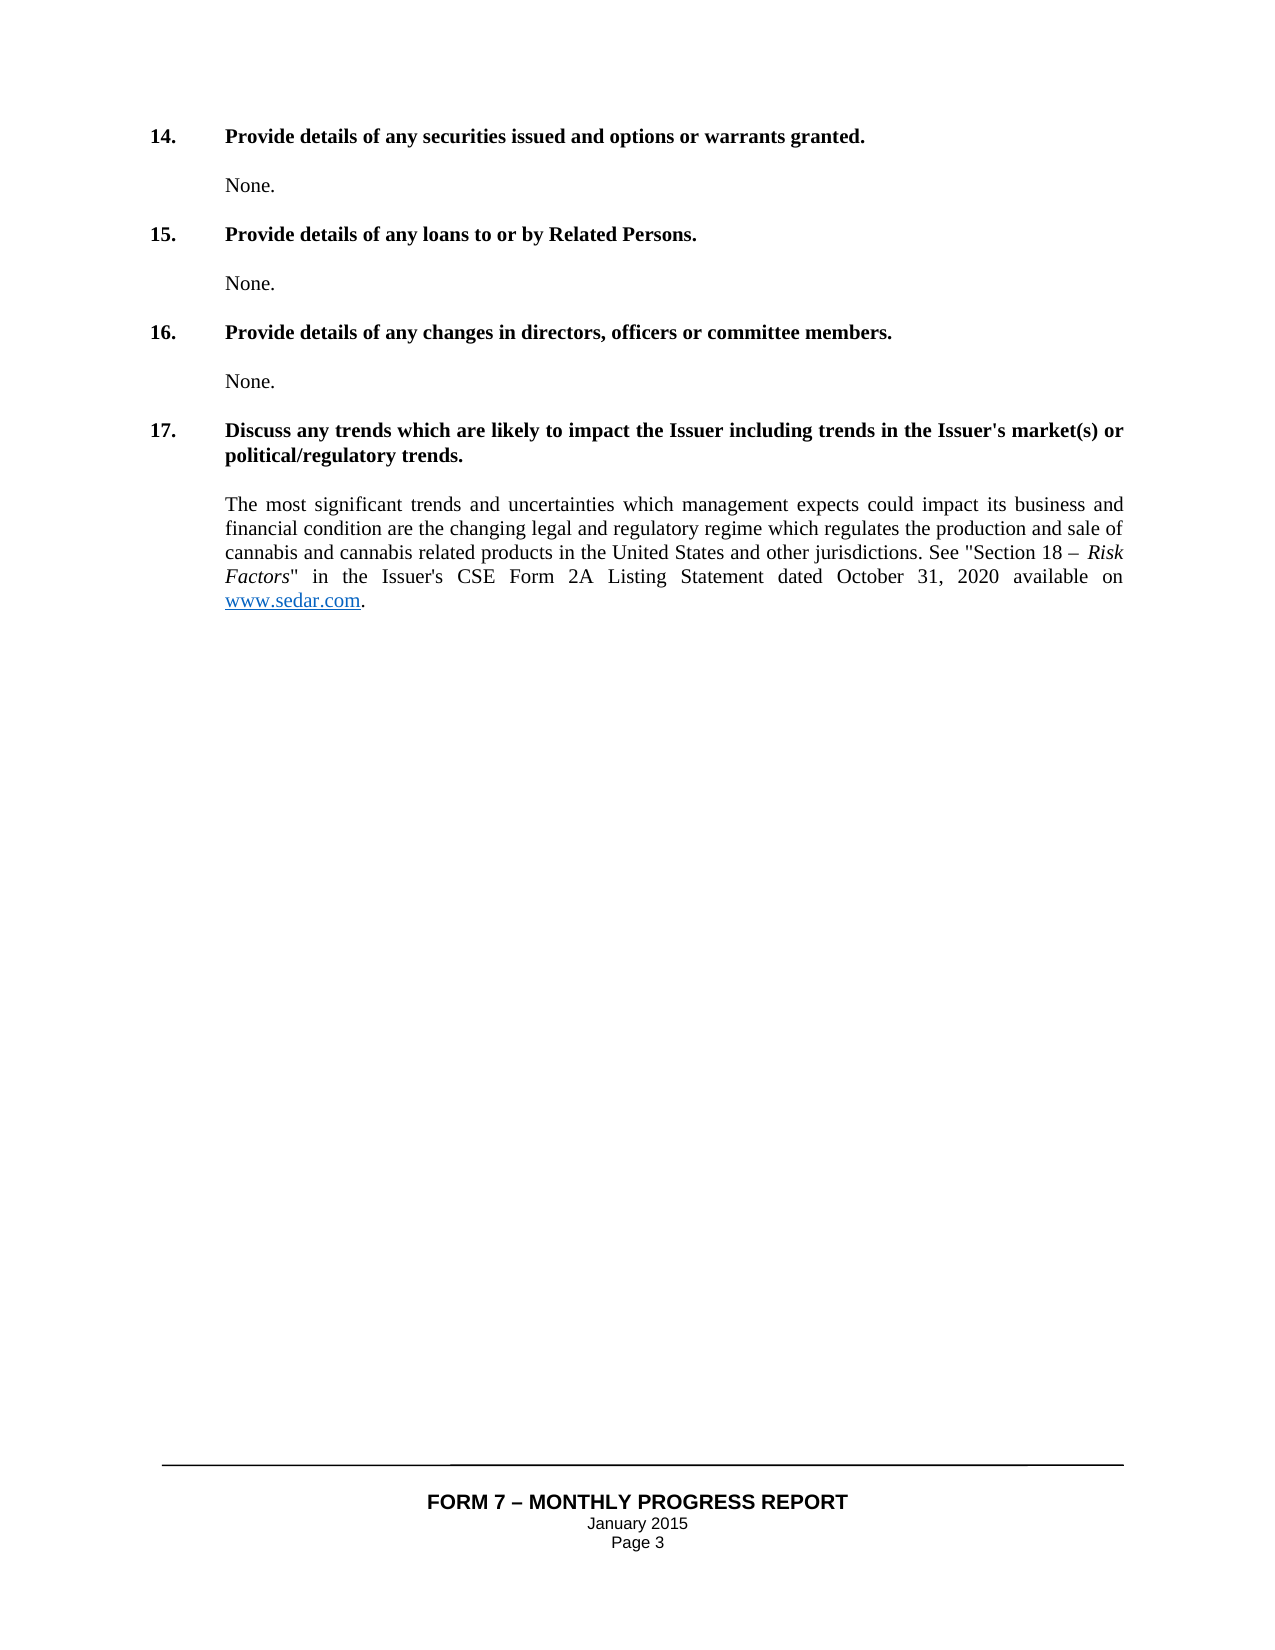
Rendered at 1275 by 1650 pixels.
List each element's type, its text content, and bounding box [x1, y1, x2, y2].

list Provide details of any securities issued and options or warrants granted. [150, 124, 1125, 148]
list Provide details of any changes in directors, officers or committee members. [150, 320, 1125, 344]
list The most significant trends and uncertainties which management expects could impact its business and financial condition are the changing legal and regulatory regime which regulates the production and sale of cannabis and cannabis related products in the United States and other jurisdictions. See "Section 18 – Risk Factors" in the Issuer's CSE Form 2A Listing Statement dated October 31, 2020 available on www.sedar.com. [225, 492, 1125, 612]
list None. [225, 271, 1125, 295]
list Provide details of any loans to or by Related Persons. [150, 222, 1125, 246]
list Discuss any trends which are likely to impact the Issuer including trends in the Issuer's market(s) or political/regulatory trends. [150, 418, 1125, 467]
list None. [225, 173, 1125, 197]
list None. [225, 369, 1125, 393]
